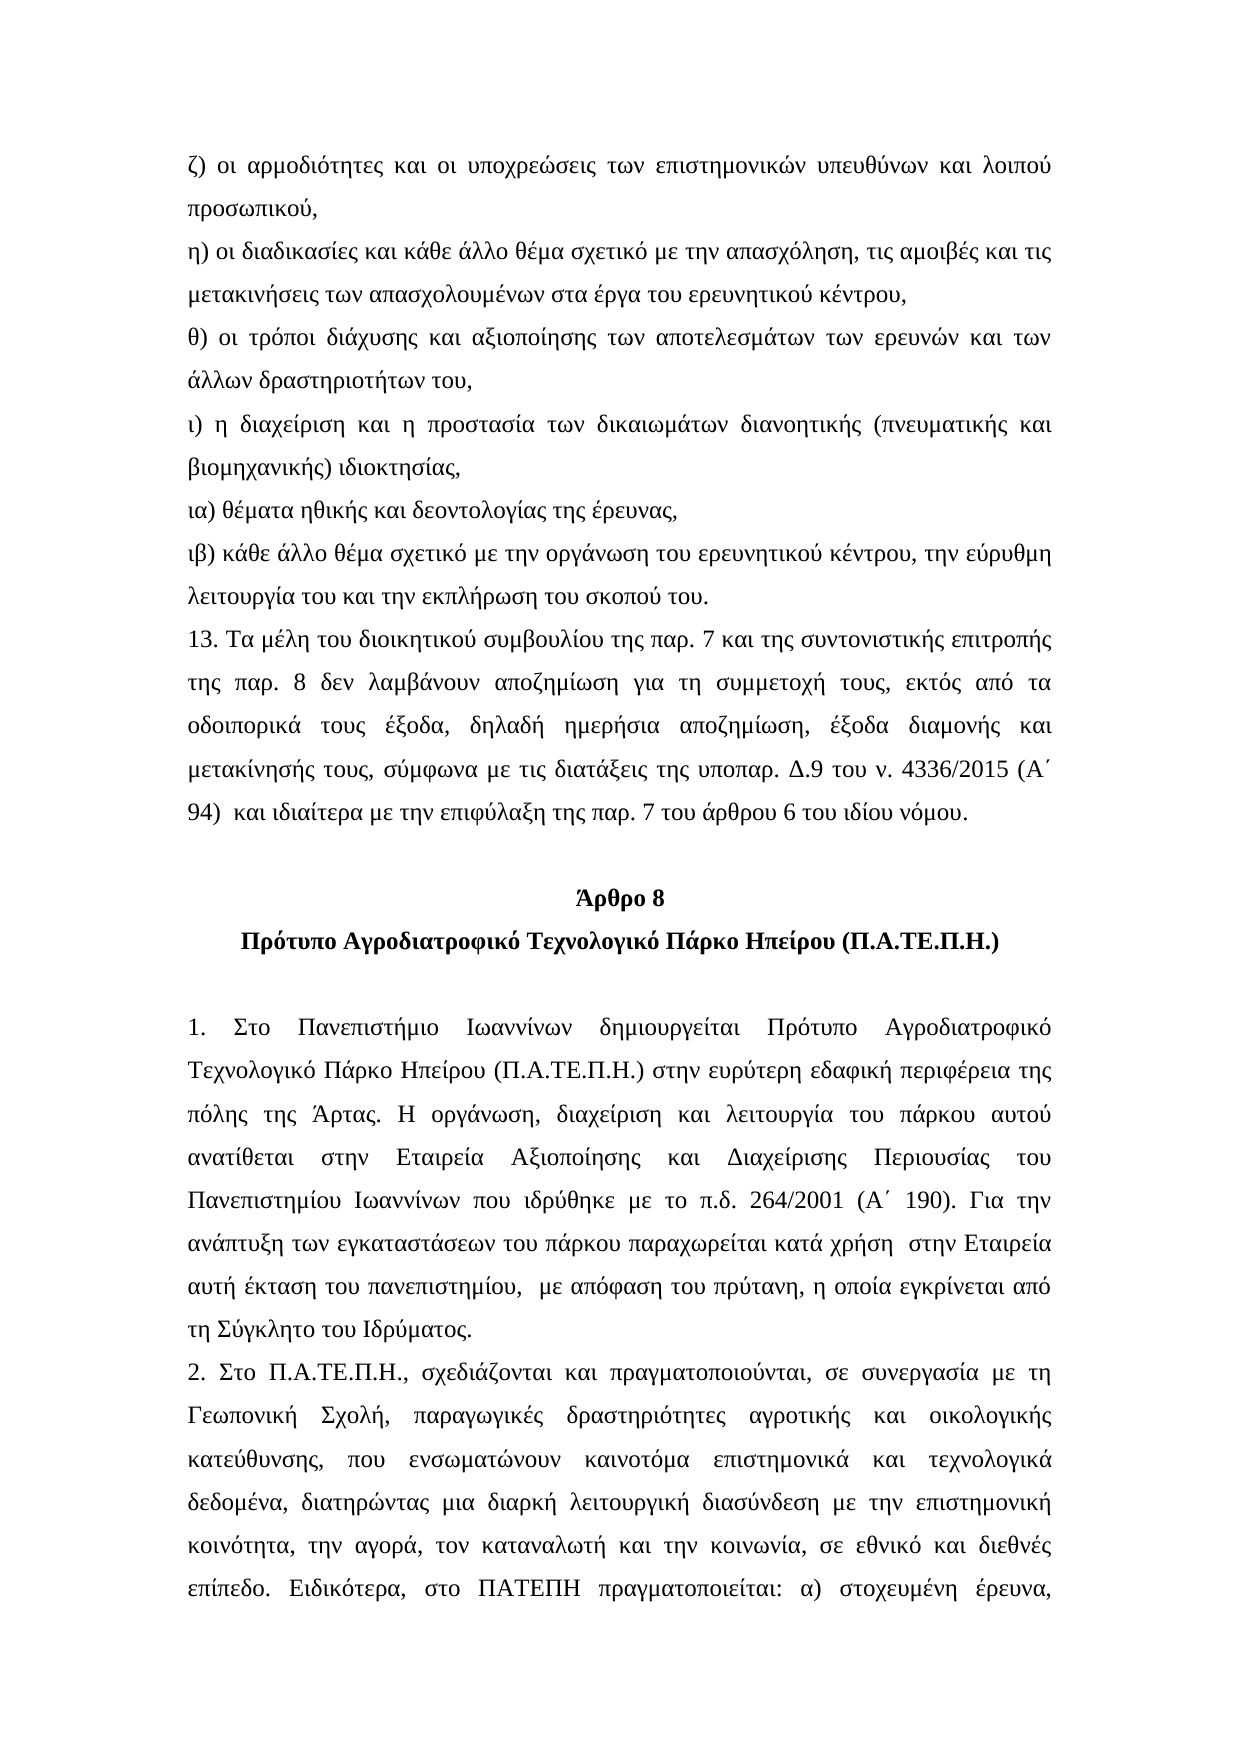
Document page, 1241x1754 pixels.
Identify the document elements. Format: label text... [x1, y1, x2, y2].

text 13. Τα μέλη του διοικητικού συμβουλίου της παρ. 7 και της συντονιστικής επιτροπής της παρ. 8 δεν λαμβάνουν αποζημίωση για τη συμμετοχή τους, εκτός από τα οδοιπορικά τους έξοδα, δηλαδή ημερήσια αποζημίωση, έξοδα διαμονής και μετακίνησής τους, σύμφωνα με τις διατάξεις της υποπαρ. Δ.9 του ν. 4336/2015 (Α΄ 94) και ιδιαίτερα με την επιφύλαξη της παρ. 7 του άρθρου 6 του ιδίου νόμου. [187, 624, 1053, 826]
text ια) θέματα ηθικής και δεοντολογίας της έρευνας, [187, 495, 1053, 524]
text ζ) οι αρμοδιότητες και οι υποχρεώσεις των επιστημονικών υπευθύνων και λοιπού προσωπικού, [187, 150, 1053, 222]
text 1. Στο Πανεπιστήμιο Ιωαννίνων δημιουργείται Πρότυπο Αγροδιατροφικό Τεχνολογικό Πάρκο Ηπείρου (Π.Α.ΤΕ.Π.Η.) στην ευρύτερη εδαφική περιφέρεια της πόλης της Άρτας. Η οργάνωση, διαχείριση και λειτουργία του πάρκου αυτού ανατίθεται στην Εταιρεία Αξιοποίησης και Διαχείρισης Περιουσίας του Πανεπιστημίου Ιωαννίνων που ιδρύθηκε με το π.δ. 264/2001 (Α΄ 190). Για την ανάπτυξη των εγκαταστάσεων του πάρκου παραχωρείται κατά χρήση στην Εταιρεία αυτή έκταση του πανεπιστημίου, με απόφαση του πρύτανη, η οποία εγκρίνεται από τη Σύγκλητο του Ιδρύματος. [187, 1012, 1053, 1343]
text Άρθρο 8 [187, 883, 1053, 912]
text θ) οι τρόποι διάχυσης και αξιοποίησης των αποτελεσμάτων των ερευνών και των άλλων δραστηριοτήτων του, [187, 322, 1053, 394]
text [187, 1357, 1053, 1602]
text Πρότυπο Αγροδιατροφικό Τεχνολογικό Πάρκο Ηπείρου (Π.Α.ΤΕ.Π.Η.) [187, 926, 1053, 955]
text ι) η διαχείριση και η προστασία των δικαιωμάτων διανοητικής (πνευματικής και βιομηχανικής) ιδιοκτησίας, [187, 409, 1053, 481]
text η) οι διαδικασίες και κάθε άλλο θέμα σχετικό με την απασχόληση, τις αμοιβές και τις μετακινήσεις των απασχολουμένων στα έργα του ερευνητικού κέντρου, [187, 236, 1053, 308]
text ιβ) κάθε άλλο θέμα σχετικό με την οργάνωση του ερευνητικού κέντρου, την εύρυθμη λειτουργία του και την εκπλήρωση του σκοπού του. [187, 538, 1053, 610]
